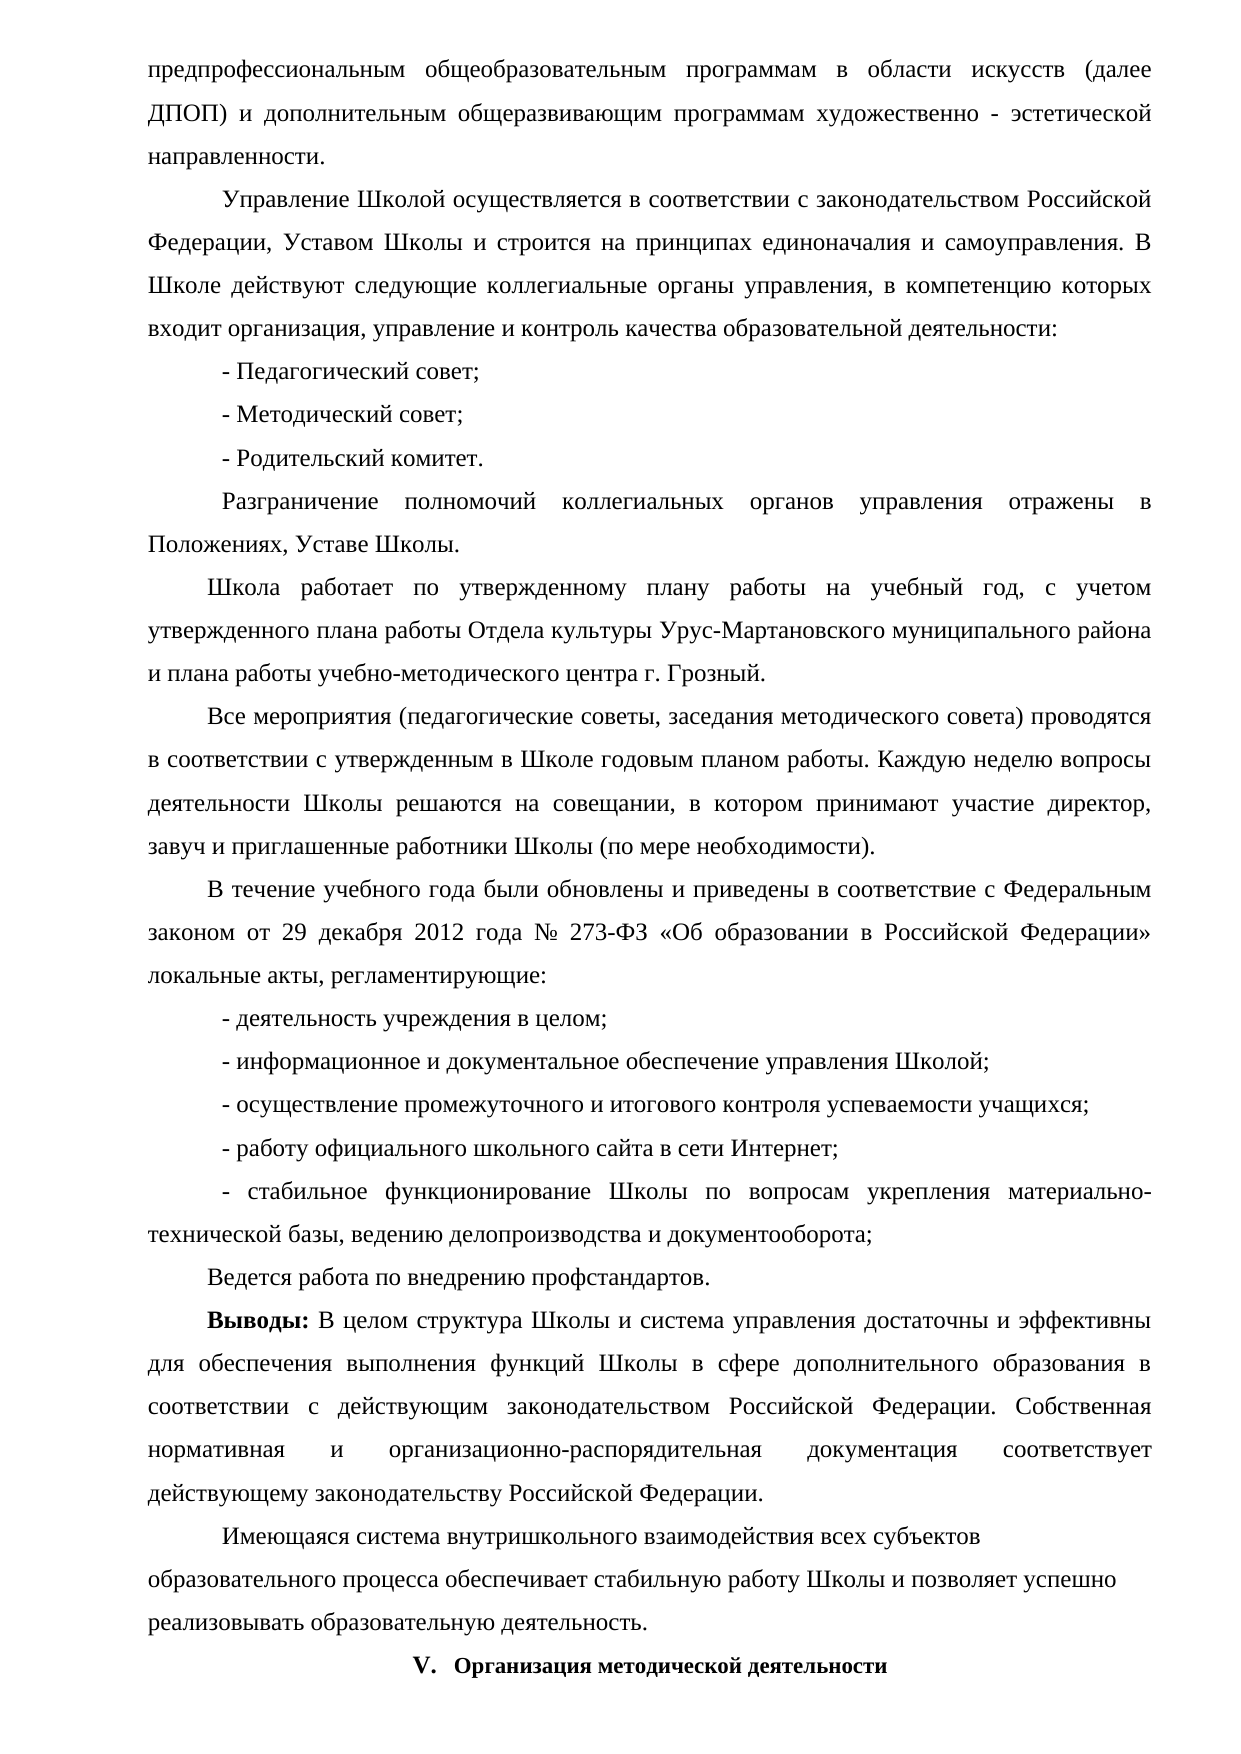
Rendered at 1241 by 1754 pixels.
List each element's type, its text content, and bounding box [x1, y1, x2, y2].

text - стабильное функционирование Школы по вопросам укрепления материально- технической базы, ведению делопроизводства и документооборота; [148, 1176, 1152, 1248]
text - работу официального школьного сайта в сети Интернет; [148, 1133, 1152, 1161]
list Организация методической деятельности [148, 1650, 1152, 1679]
text - осуществление промежуточного и итогового контроля успеваемости учащихся; [148, 1089, 1152, 1118]
text Школа работает по утвержденному плану работы на учебный год, с учетом утвержденного плана работы Отдела культуры Урус-Мартановского муниципального района и плана работы учебно-методического центра г. Грозный. [148, 572, 1152, 687]
text - информационное и документальное обеспечение управления Школой; [148, 1046, 1152, 1075]
text В течение учебного года были обновлены и приведены в соответствие с Федеральным законом от 29 декабря 2012 года № 273-ФЗ «Об образовании в Российской Федерации» локальные акты, регламентирующие: [148, 874, 1152, 989]
text Разграничение полномочий коллегиальных органов управления отражены в Положениях, Уставе Школы. [148, 486, 1152, 558]
text Ведется работа по внедрению профстандартов. [148, 1262, 1152, 1291]
text - Родительский комитет. [148, 443, 1152, 471]
text - Педагогический совет; [148, 356, 1152, 385]
text Выводы: В целом структура Школы и система управления достаточны и эффективны для обеспечения выполнения функций Школы в сфере дополнительного образования в соответствии с действующим законодательством Российской Федерации. Собственная нормативная и организационно-распорядительная документация соответствует действующему законодательству Российской Федерации. [148, 1305, 1152, 1506]
text - Методический совет; [148, 399, 1152, 428]
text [148, 54, 1152, 169]
text - деятельность учреждения в целом; [148, 1003, 1152, 1032]
text Управление Школой осуществляется в соответствии с законодательством Российской Федерации, Уставом Школы и строится на принципах единоначалия и самоуправления. В Школе действуют следующие коллегиальные органы управления, в компетенцию которых входит организация, управление и контроль качества образовательной деятельности: [148, 184, 1152, 342]
text Все мероприятия (педагогические советы, заседания методического совета) проводятся в соответствии с утвержденным в Школе годовым планом работы. Каждую неделю вопросы деятельности Школы решаются на совещании, в котором принимают участие директор, завуч и приглашенные работники Школы (по мере необходимости). [148, 701, 1152, 859]
text Имеющаяся система внутришкольного взаимодействия всех субъектов образовательного процесса обеспечивает стабильную работу Школы и позволяет успешно реализовывать образовательную деятельность. [148, 1521, 1152, 1636]
